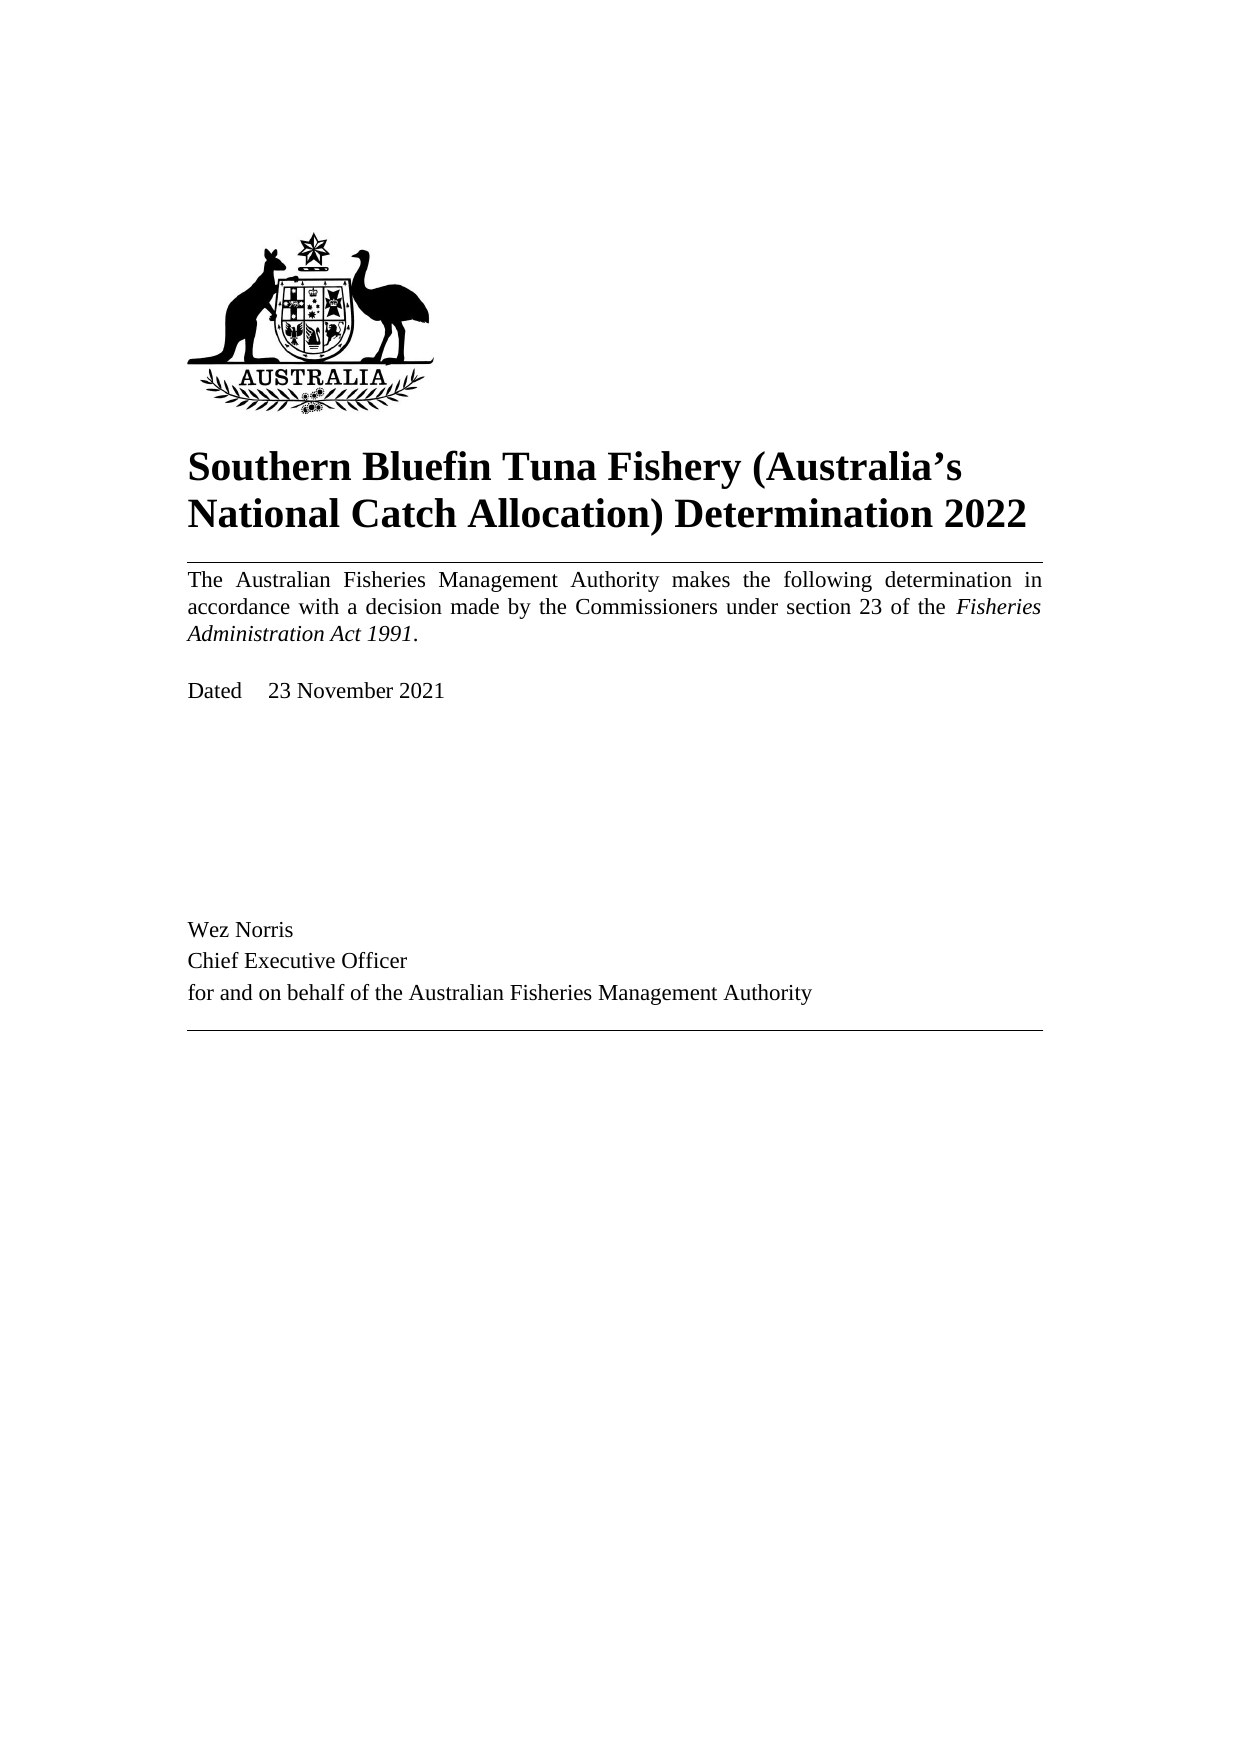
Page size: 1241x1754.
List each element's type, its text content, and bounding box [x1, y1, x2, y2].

text Dated 23 November 2021 [187, 677, 1012, 704]
text Southern Bluefin Tuna Fishery (Australia’s National Catch Allocation) Determination 2022 [187, 441, 1053, 537]
text The Australian Fisheries Management Authority makes the following determination in accordance with a decision made by the Commissioners under section 23 of the Fisheries Administration Act 1991. [187, 563, 1043, 646]
text Chief Executive Officer for and on behalf of the Australian Fisheries Management Authority [187, 943, 1043, 1030]
picture [187, 232, 434, 414]
text Wez Norris [187, 911, 1012, 943]
